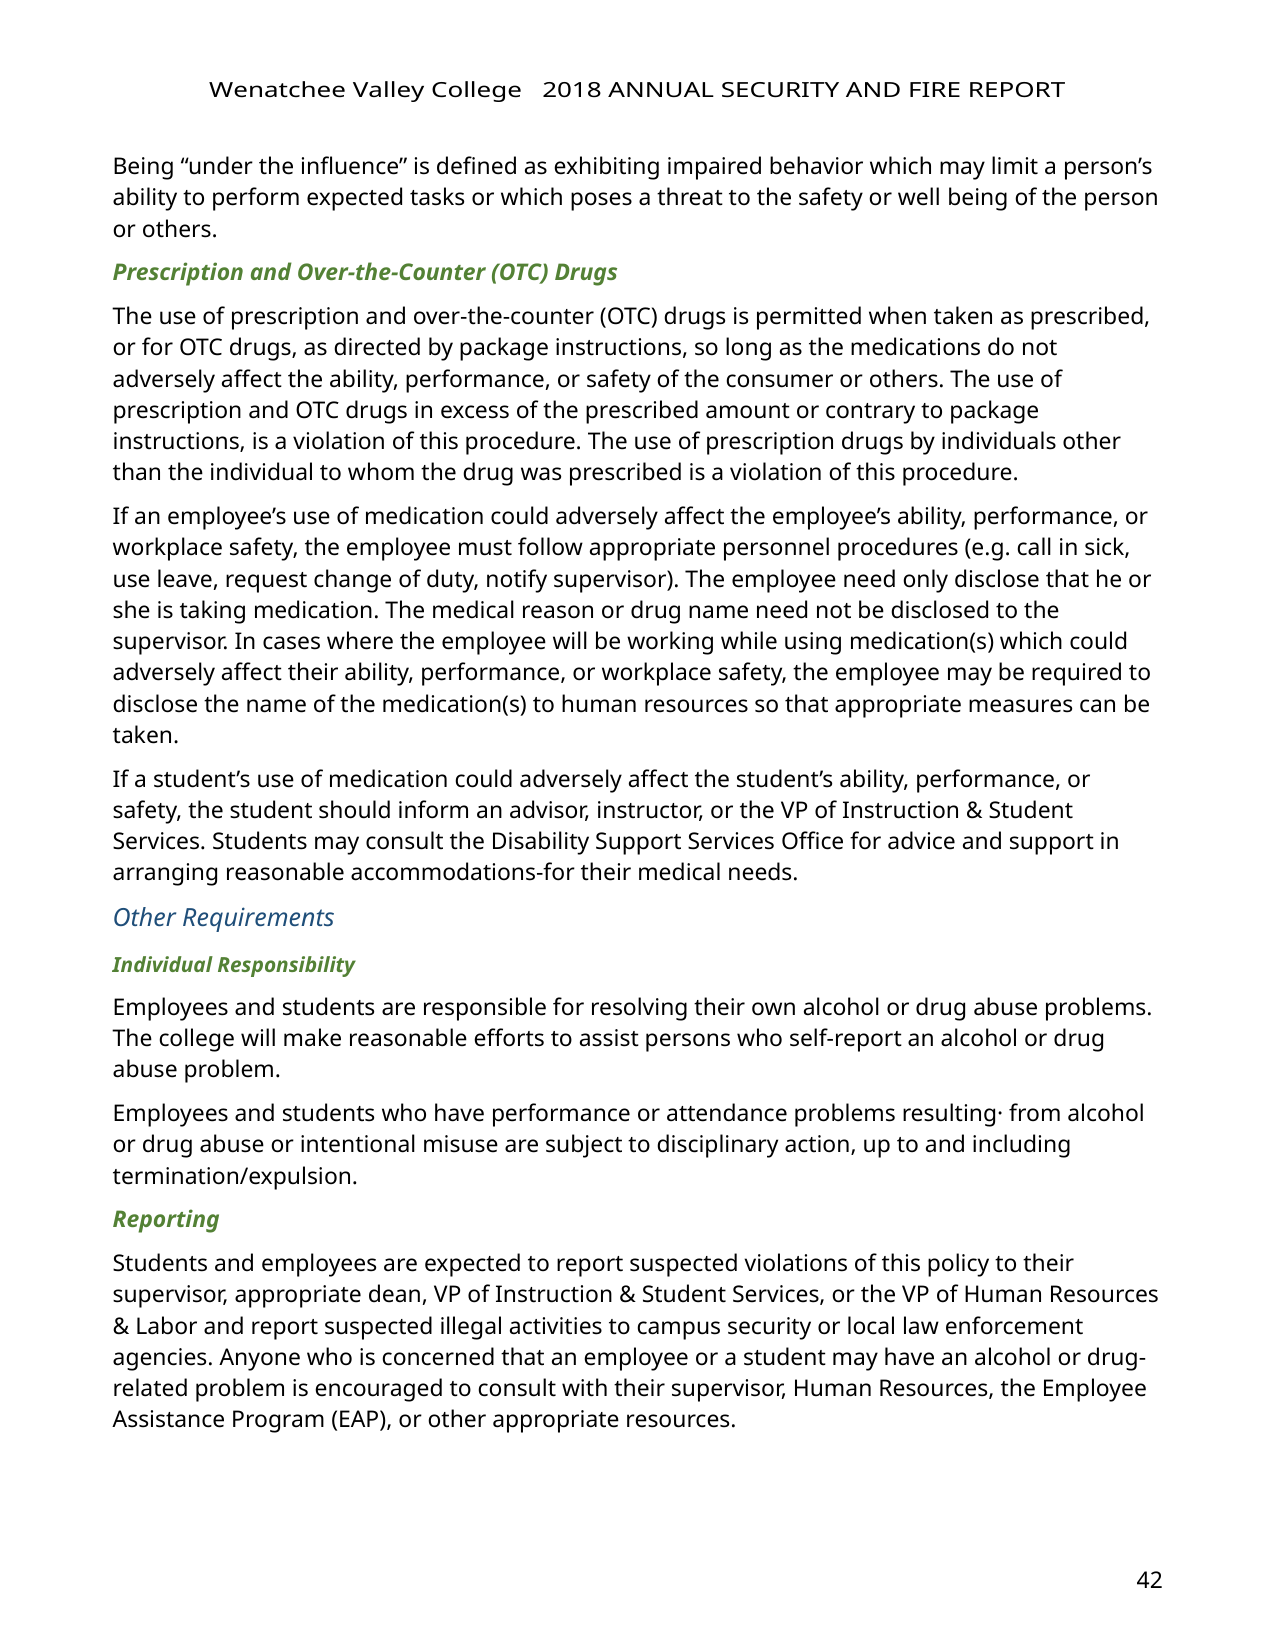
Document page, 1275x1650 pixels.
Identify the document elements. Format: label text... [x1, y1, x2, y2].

text Employees and students who have performance or attendance problems resulting· from alcohol or drug abuse or intentional misuse are subject to disciplinary action, up to and including termination/expulsion. [112, 1097, 1162, 1191]
text The use of prescription and over-the-counter (OTC) drugs is permitted when taken as prescribed, or for OTC drugs, as directed by package instructions, so long as the medications do not adversely affect the ability, performance, or safety of the consumer or others. The use of prescription and OTC drugs in excess of the prescribed amount or contrary to package instructions, is a violation of this procedure. The use of prescription drugs by individuals other than the individual to whom the drug was prescribed is a violation of this procedure. [112, 300, 1162, 487]
text If a student’s use of medication could adversely affect the student’s ability, performance, or safety, the student should inform an advisor, instructor, or the VP of Instruction & Student Services. Students may consult the Disability Support Services Office for advice and support in arranging reasonable accommodations-for their medical needs. [112, 762, 1162, 887]
text Employees and students are responsible for resolving their own alcohol or drug abuse problems. The college will make reasonable efforts to assist persons who self-report an alcohol or drug abuse problem. [112, 991, 1162, 1084]
text Students and employees are expected to report suspected violations of this policy to their supervisor, appropriate dean, VP of Instruction & Student Services, or the VP of Human Resources & Labor and report suspected illegal activities to campus security or local law enforcement agencies. Anyone who is concerned that an employee or a student may have an alcohol or drug-related problem is encouraged to consult with their supervisor, Human Resources, the Employee Assistance Program (EAP), or other appropriate resources. [112, 1247, 1162, 1434]
text Individual Responsibility [112, 950, 1162, 978]
subtitle Prescription and Over-the-Counter (OTC) Drugs [112, 256, 1162, 287]
text If an employee’s use of medication could adversely affect the employee’s ability, performance, or workplace safety, the employee must follow appropriate personnel procedures (e.g. call in sick, use leave, request change of duty, notify supervisor). The employee need only disclose that he or she is taking medication. The medical reason or drug name need not be disclosed to the supervisor. In cases where the employee will be working while using medication(s) which could adversely affect their ability, performance, or workplace safety, the employee may be required to disclose the name of the medication(s) to human resources so that appropriate measures can be taken. [112, 500, 1162, 750]
subtitle Reporting [112, 1203, 1162, 1234]
text Being “under the influence” is defined as exhibiting impaired behavior which may limit a person’s ability to perform expected tasks or which poses a threat to the safety or well­ being of the person or others. [112, 150, 1162, 244]
subtitle Other Requirements [112, 900, 1162, 934]
